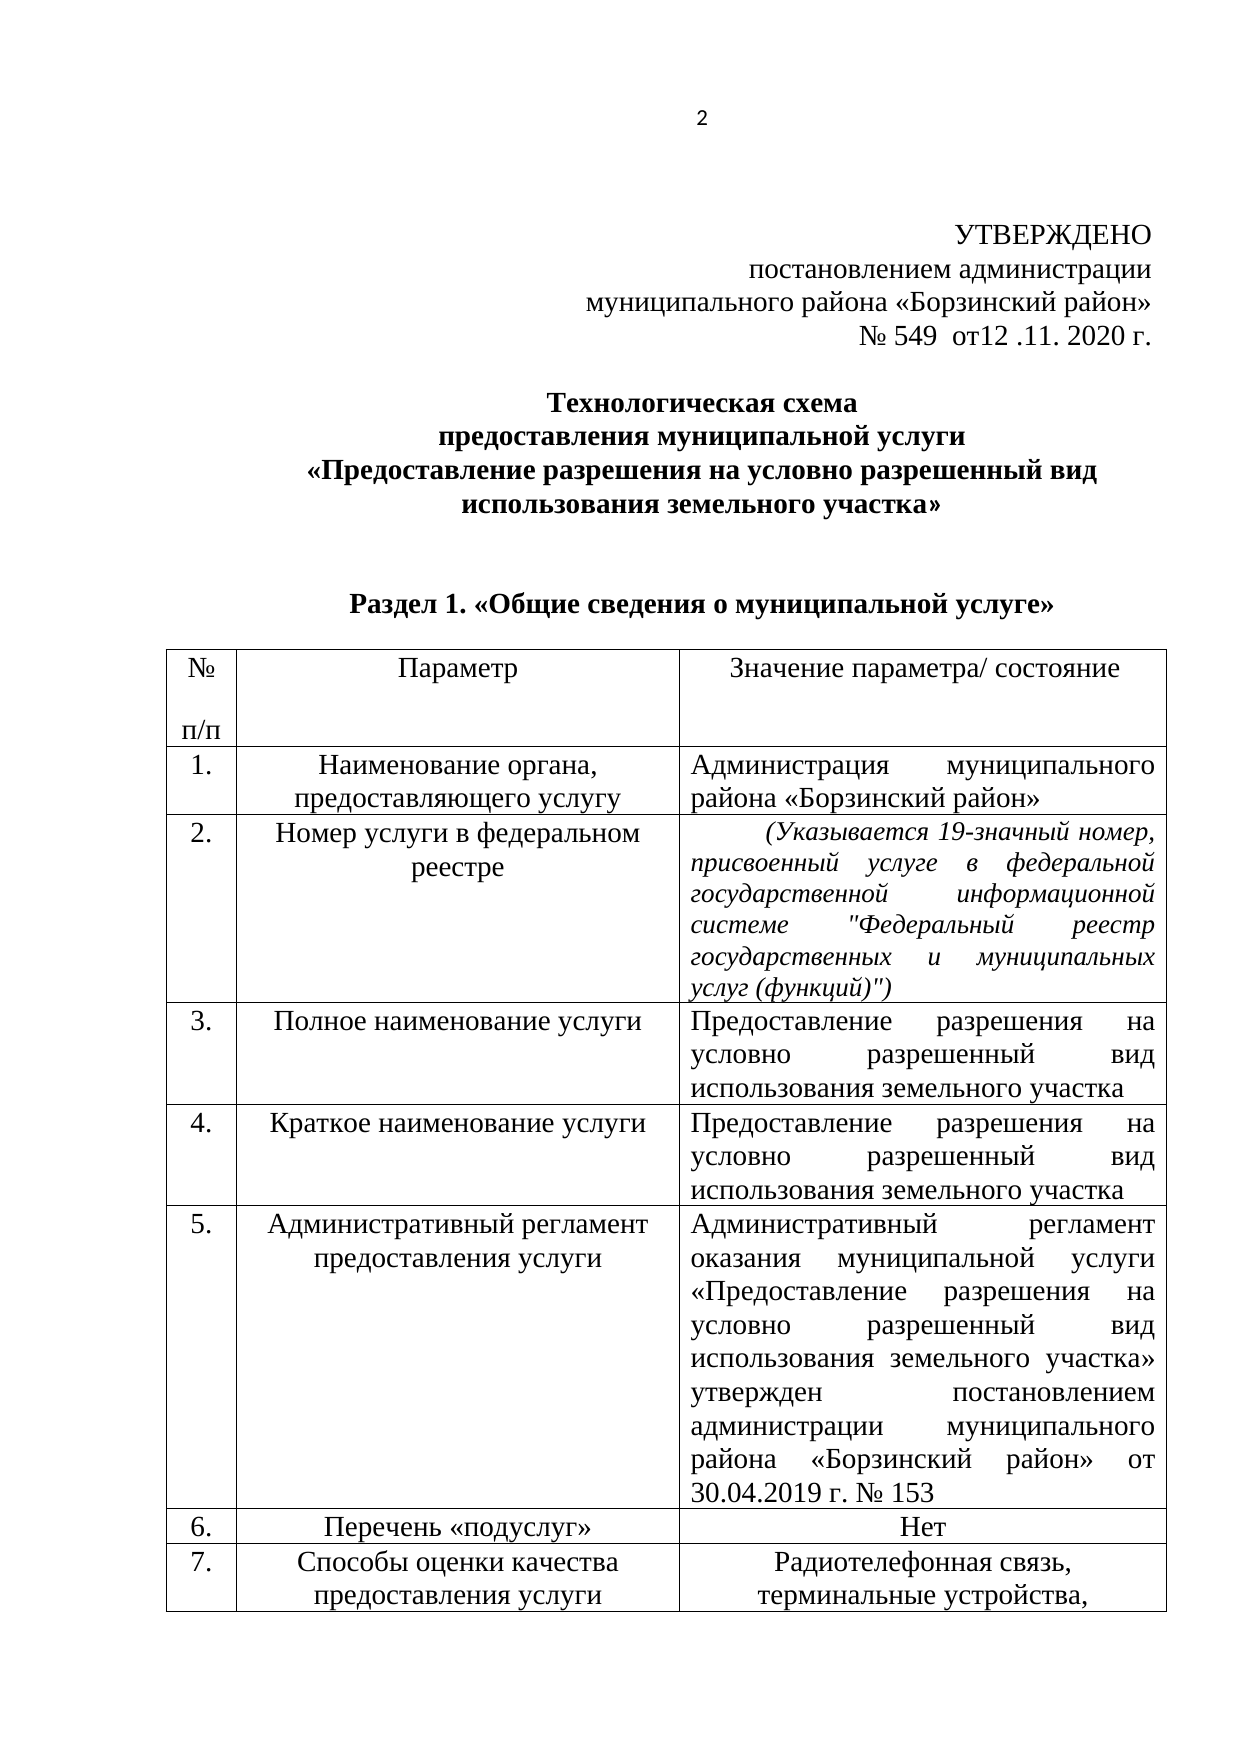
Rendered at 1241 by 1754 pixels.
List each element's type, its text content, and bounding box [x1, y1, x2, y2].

text использования земельного участка» [177, 486, 1152, 521]
table_cell 7. [167, 1544, 236, 1611]
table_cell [680, 1544, 1166, 1611]
text Раздел 1. «Общие сведения о муниципальной услуге» [177, 586, 1152, 619]
table_cell Административный регламент предоставления услуги [237, 1206, 679, 1508]
text УТВЕРЖДЕНО [177, 217, 1152, 251]
table_cell 2. [167, 815, 236, 1002]
table_cell (Указывается 19-значный номер, присвоенный услуге в федеральной государственной информационной системе "Федеральный реестр государственных и муниципальных услуг (функций)") [680, 815, 1166, 1002]
text Технологическая схема [177, 385, 1152, 418]
table_cell Административный регламент оказания муниципальной услуги «Предоставление разрешения на условно разрешенный вид использования земельного участка» утвержден постановлением администрации муниципального района «Борзинский район» от 30.04.2019 г. № 153 [680, 1206, 1166, 1508]
text предоставления муниципальной услуги [177, 418, 1152, 452]
table_cell Перечень «подуслуг» [237, 1509, 679, 1543]
text муниципального района «Борзинский район» [177, 284, 1152, 318]
table_cell 4. [167, 1105, 236, 1205]
table_cell Нет [680, 1509, 1166, 1543]
table_cell Полное наименование услуги [237, 1003, 679, 1104]
table_header Параметр [237, 650, 679, 746]
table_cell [237, 1544, 679, 1611]
table_cell 3. [167, 1003, 236, 1104]
text постановлением администрации [177, 251, 1152, 284]
table_cell Предоставление разрешения на условно разрешенный вид использования земельного участка [680, 1105, 1166, 1205]
table_cell Предоставление разрешения на условно разрешенный вид использования земельного участка [680, 1003, 1166, 1104]
table_cell Администрация муниципального района «Борзинский район» [680, 747, 1166, 814]
table_cell Краткое наименование услуги [237, 1105, 679, 1205]
table_header Значение параметра/ состояние [680, 650, 1166, 746]
table_header № п/п [167, 650, 236, 746]
table_cell Номер услуги в федеральном реестре [237, 815, 679, 1002]
table_cell 6. [167, 1509, 236, 1543]
text № 549 от12 .11. 2020 г. [177, 318, 1152, 351]
table_cell 1. [167, 747, 236, 814]
text «Предоставление разрешения на условно разрешенный вид [177, 452, 1152, 486]
table_cell 5. [167, 1206, 236, 1508]
table_cell Наименование органа, предоставляющего услугу [237, 747, 679, 814]
